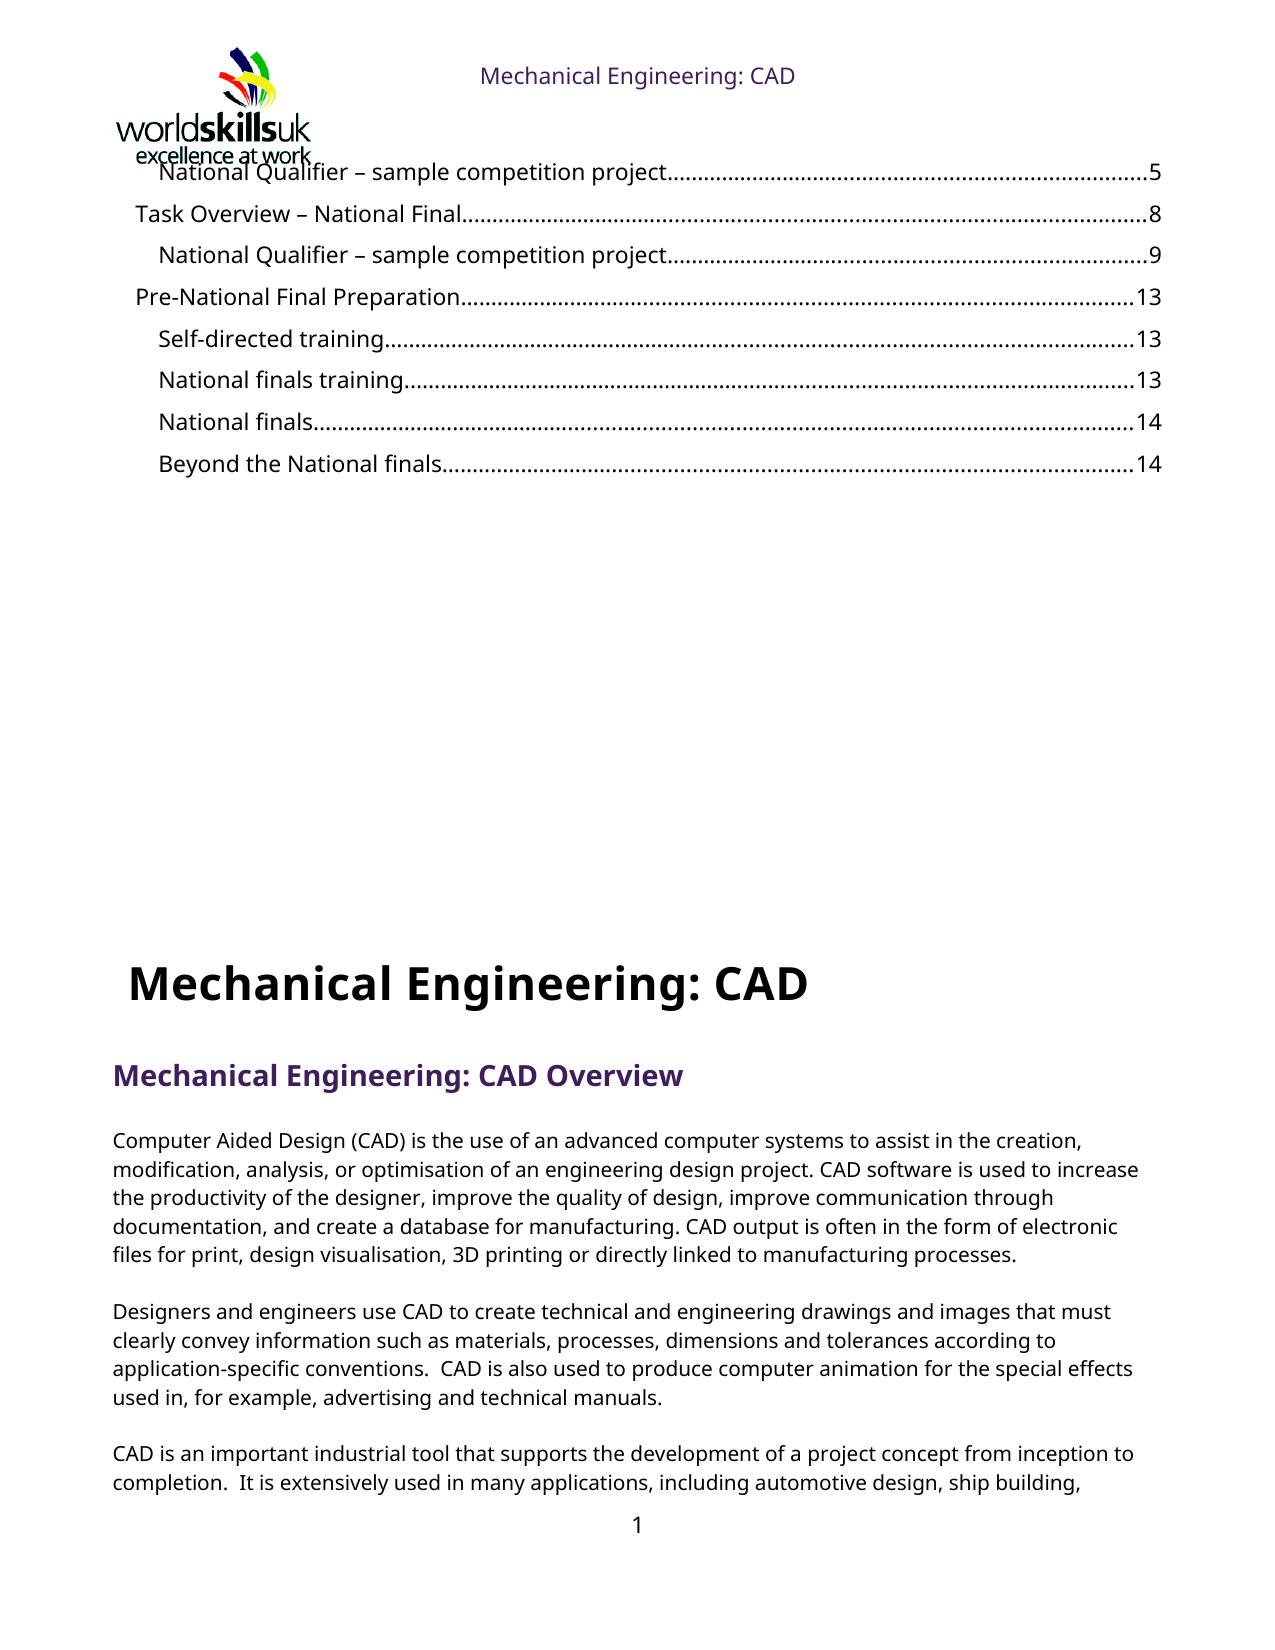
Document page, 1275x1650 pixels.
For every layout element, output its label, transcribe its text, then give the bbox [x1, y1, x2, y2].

text Computer Aided Design (CAD) is the use of an advanced computer systems to assist in the creation, modification, analysis, or optimisation of an engineering design project. CAD software is used to increase the productivity of the designer, improve the quality of design, improve communication through documentation, and create a database for manufacturing. CAD output is often in the form of electronic files for print, design visualisation, 3D printing or directly linked to manufacturing processes. [112, 1127, 1163, 1269]
picture [85, 17, 341, 194]
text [112, 1439, 1163, 1496]
subtitle Mechanical Engineering: CAD Overview [112, 1056, 1163, 1095]
text Designers and engineers use CAD to create technical and engineering drawings and images that must clearly convey information such as materials, processes, dimensions and tolerances according to application-specific conventions. CAD is also used to produce computer animation for the special effects used in, for example, advertising and technical manuals. [112, 1297, 1163, 1411]
